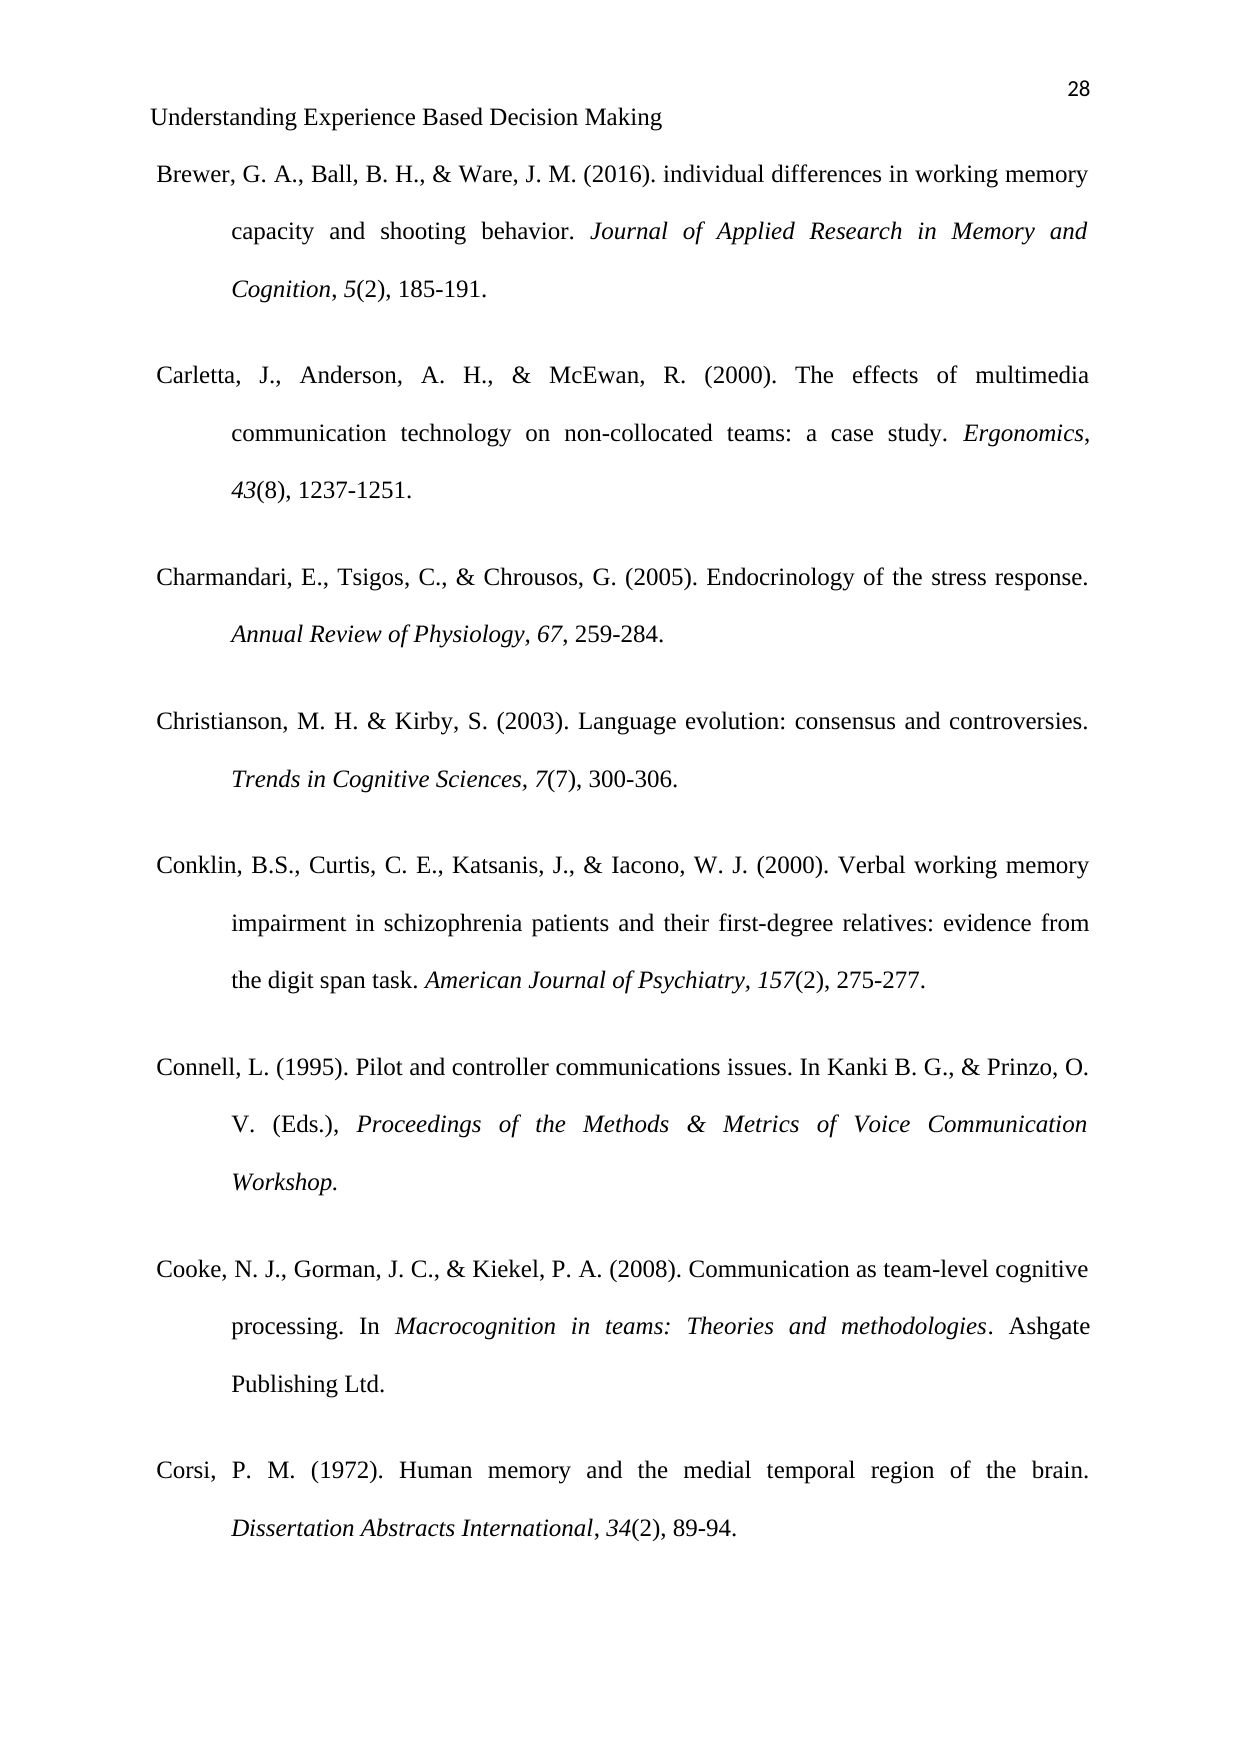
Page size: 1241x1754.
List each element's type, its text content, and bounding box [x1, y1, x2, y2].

text Brewer, G. A., Ball, B. H., & Ware, J. M. (2016). individual differences in working memory capacity and shooting behavior. Journal of Applied Research in Memory and Cognition, 5(2), 185-191. [156, 159, 1090, 302]
text Conklin, B.S., Curtis, C. E., Katsanis, J., & Iacono, W. J. (2000). Verbal working memory impairment in schizophrenia patients and their first-degree relatives: evidence from the digit span task. American Journal of Psychiatry, 157(2), 275-277. [156, 850, 1090, 994]
text Carletta, J., Anderson, A. H., & McEwan, R. (2000). The effects of multimedia communication technology on non-collocated teams: a case study. Ergonomics, 43(8), 1237-1251. [156, 360, 1090, 504]
text Christianson, M. H. & Kirby, S. (2003). Language evolution: consensus and controversies. Trends in Cognitive Sciences, 7(7), 300-306. [156, 706, 1090, 792]
text Connell, L. (1995). Pilot and controller communications issues. In Kanki B. G., & Prinzo, O. V. (Eds.), Proceedings of the Methods & Metrics of Voice Communication Workshop. [156, 1052, 1090, 1196]
text Cooke, N. J., Gorman, J. C., & Kiekel, P. A. (2008). Communication as team-level cognitive processing. In Macrocognition in teams: Theories and methodologies. Ashgate Publishing Ltd. [156, 1254, 1090, 1397]
text Corsi, P. M. (1972). Human memory and the medial temporal region of the brain. Dissertation Abstracts International, 34(2), 89-94. [156, 1455, 1090, 1542]
text Charmandari, E., Tsigos, C., & Chrousos, G. (2005). Endocrinology of the stress response. Annual Review of Physiology, 67, 259-284. [156, 562, 1090, 648]
